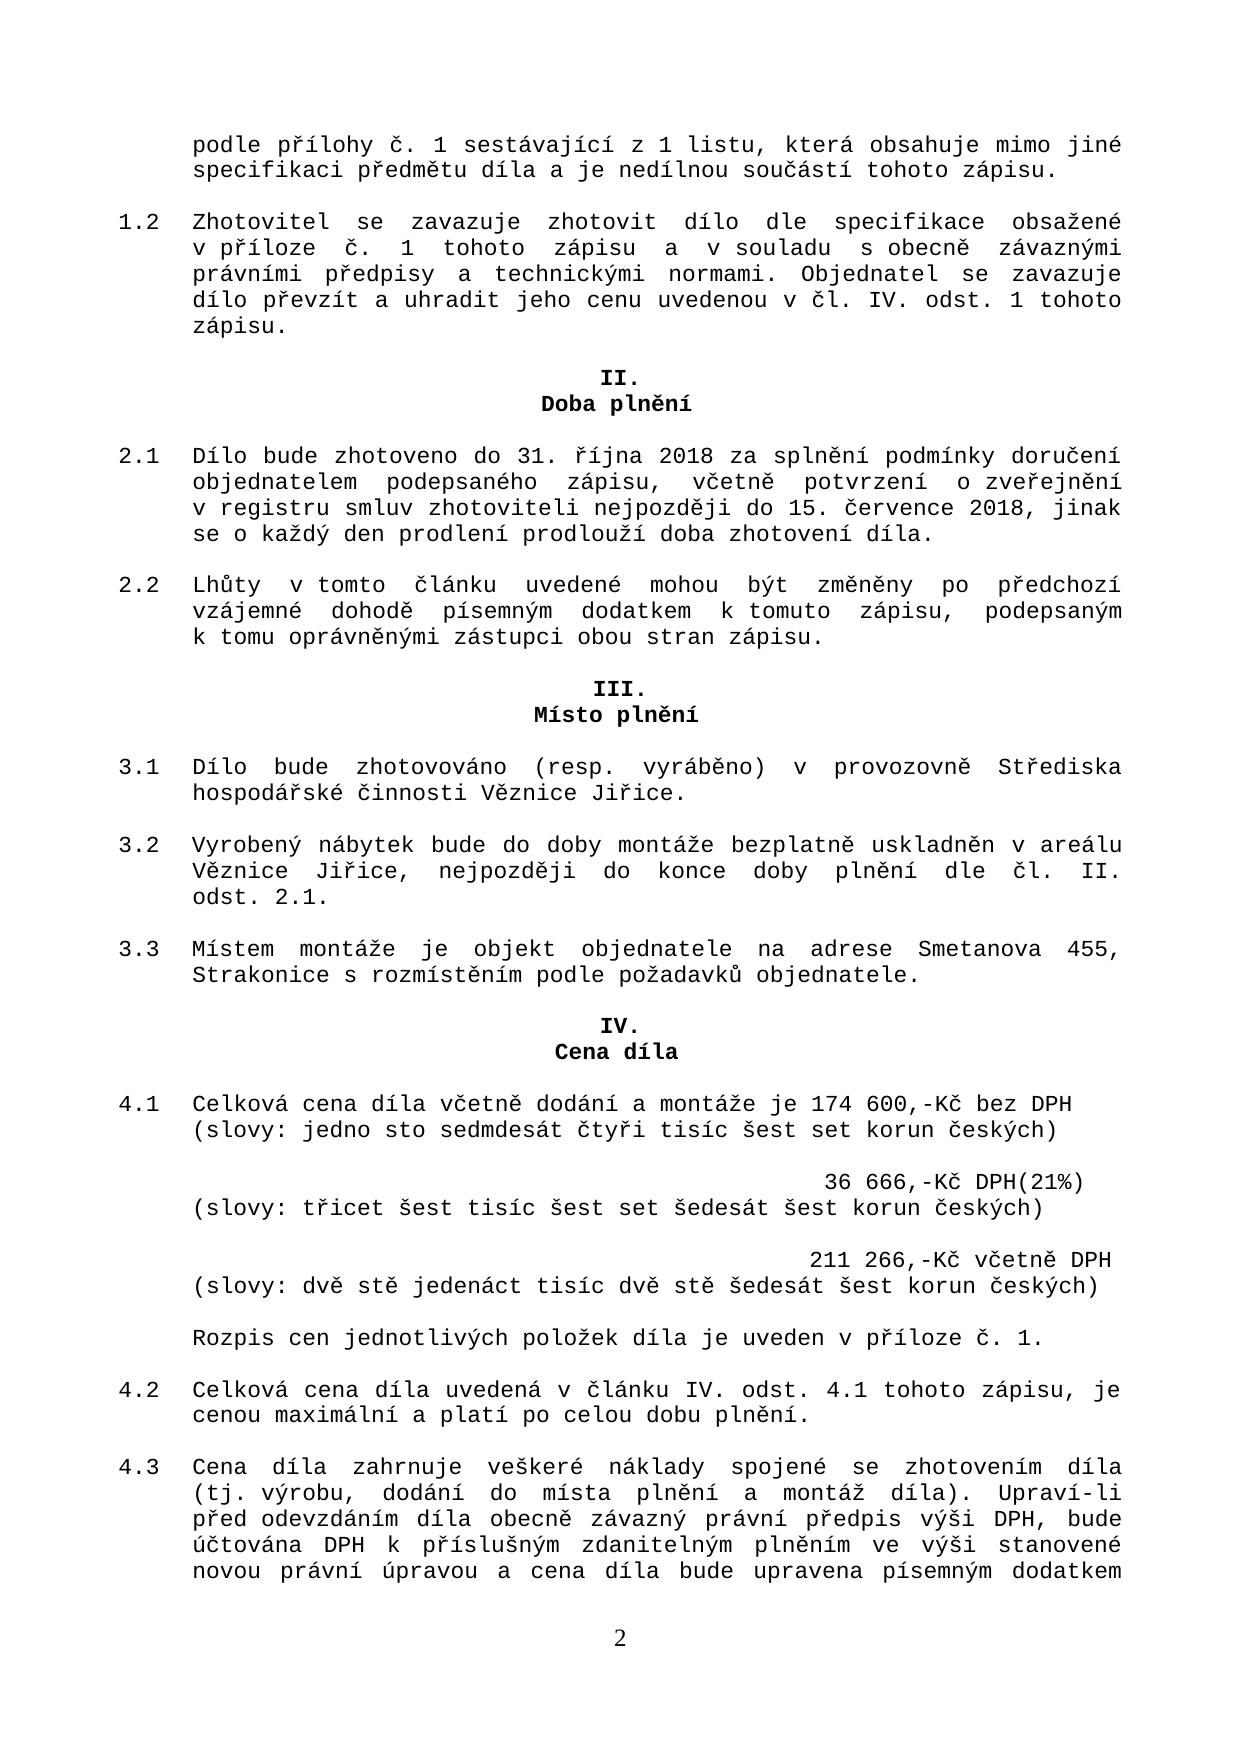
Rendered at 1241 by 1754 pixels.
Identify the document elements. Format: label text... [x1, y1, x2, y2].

text 4.2 Celková cena díla uvedená v článku IV. odst. 4.1 tohoto zápisu, je cenou maximální a platí po celou dobu plnění. [118, 1378, 1122, 1430]
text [118, 1456, 1122, 1585]
text (slovy: třicet šest tisíc šest set šedesát šest korun českých) [192, 1196, 1122, 1222]
text 3.1 Dílo bude zhotovováno (resp. vyráběno) v provozovně Střediska hospodářské činnosti Věznice Jiřice. [118, 755, 1122, 807]
subtitle Doba plnění [118, 392, 1115, 418]
text (slovy: jedno sto sedmdesát čtyři tisíc šest set korun českých) [192, 1118, 1122, 1144]
list Místem montáže je objekt objednatele na adrese Smetanova 455, Strakonice s rozmístěním podle požadavků objednatele. [118, 937, 1122, 989]
subtitle Cena díla [118, 1041, 1115, 1067]
text Rozpis cen jednotlivých položek díla je uveden v příloze č. 1. [118, 1326, 1172, 1352]
text II. [118, 366, 1122, 392]
text 36 666,-Kč DPH(21%) [118, 1170, 1122, 1196]
text 2.1 Dílo bude zhotoveno do 31. října 2018 za splnění podmínky doručení objednatelem podepsaného zápisu, včetně potvrzení o zveřejnění v registru smluv zhotoviteli nejpozději do 15. července 2018, jinak se o každý den prodlení prodlouží doba zhotovení díla. [118, 444, 1122, 548]
text (slovy: dvě stě jedenáct tisíc dvě stě šedesát šest korun českých) [118, 1274, 1172, 1300]
text 211 266,-Kč včetně DPH [118, 1248, 1122, 1274]
list Vyrobený nábytek bude do doby montáže bezplatně uskladněn v areálu Věznice Jiřice, nejpozději do konce doby plnění dle čl. II. odst. 2.1. [118, 833, 1122, 911]
text IV. [118, 1015, 1122, 1041]
list Zhotovitel se zavazuje zhotovit dílo dle specifikace obsažené v příloze č. 1 tohoto zápisu a v souladu s obecně závaznými právními předpisy a technickými normami. Objednatel se zavazuje dílo převzít a uhradit jeho cenu uvedenou v čl. IV. odst. 1 tohoto zápisu. [118, 211, 1122, 340]
text 2.2 Lhůty v tomto článku uvedené mohou být změněny po předchozí vzájemné dohodě písemným dodatkem k tomuto zápisu, podepsaným k tomu oprávněnými zástupci obou stran zápisu. [118, 574, 1122, 652]
text 4.1 Celková cena díla včetně dodání a montáže je 174 600,-Kč bez DPH [118, 1093, 1122, 1118]
subtitle Místo plnění [118, 703, 1115, 729]
text III. [118, 678, 1122, 703]
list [118, 133, 1122, 185]
